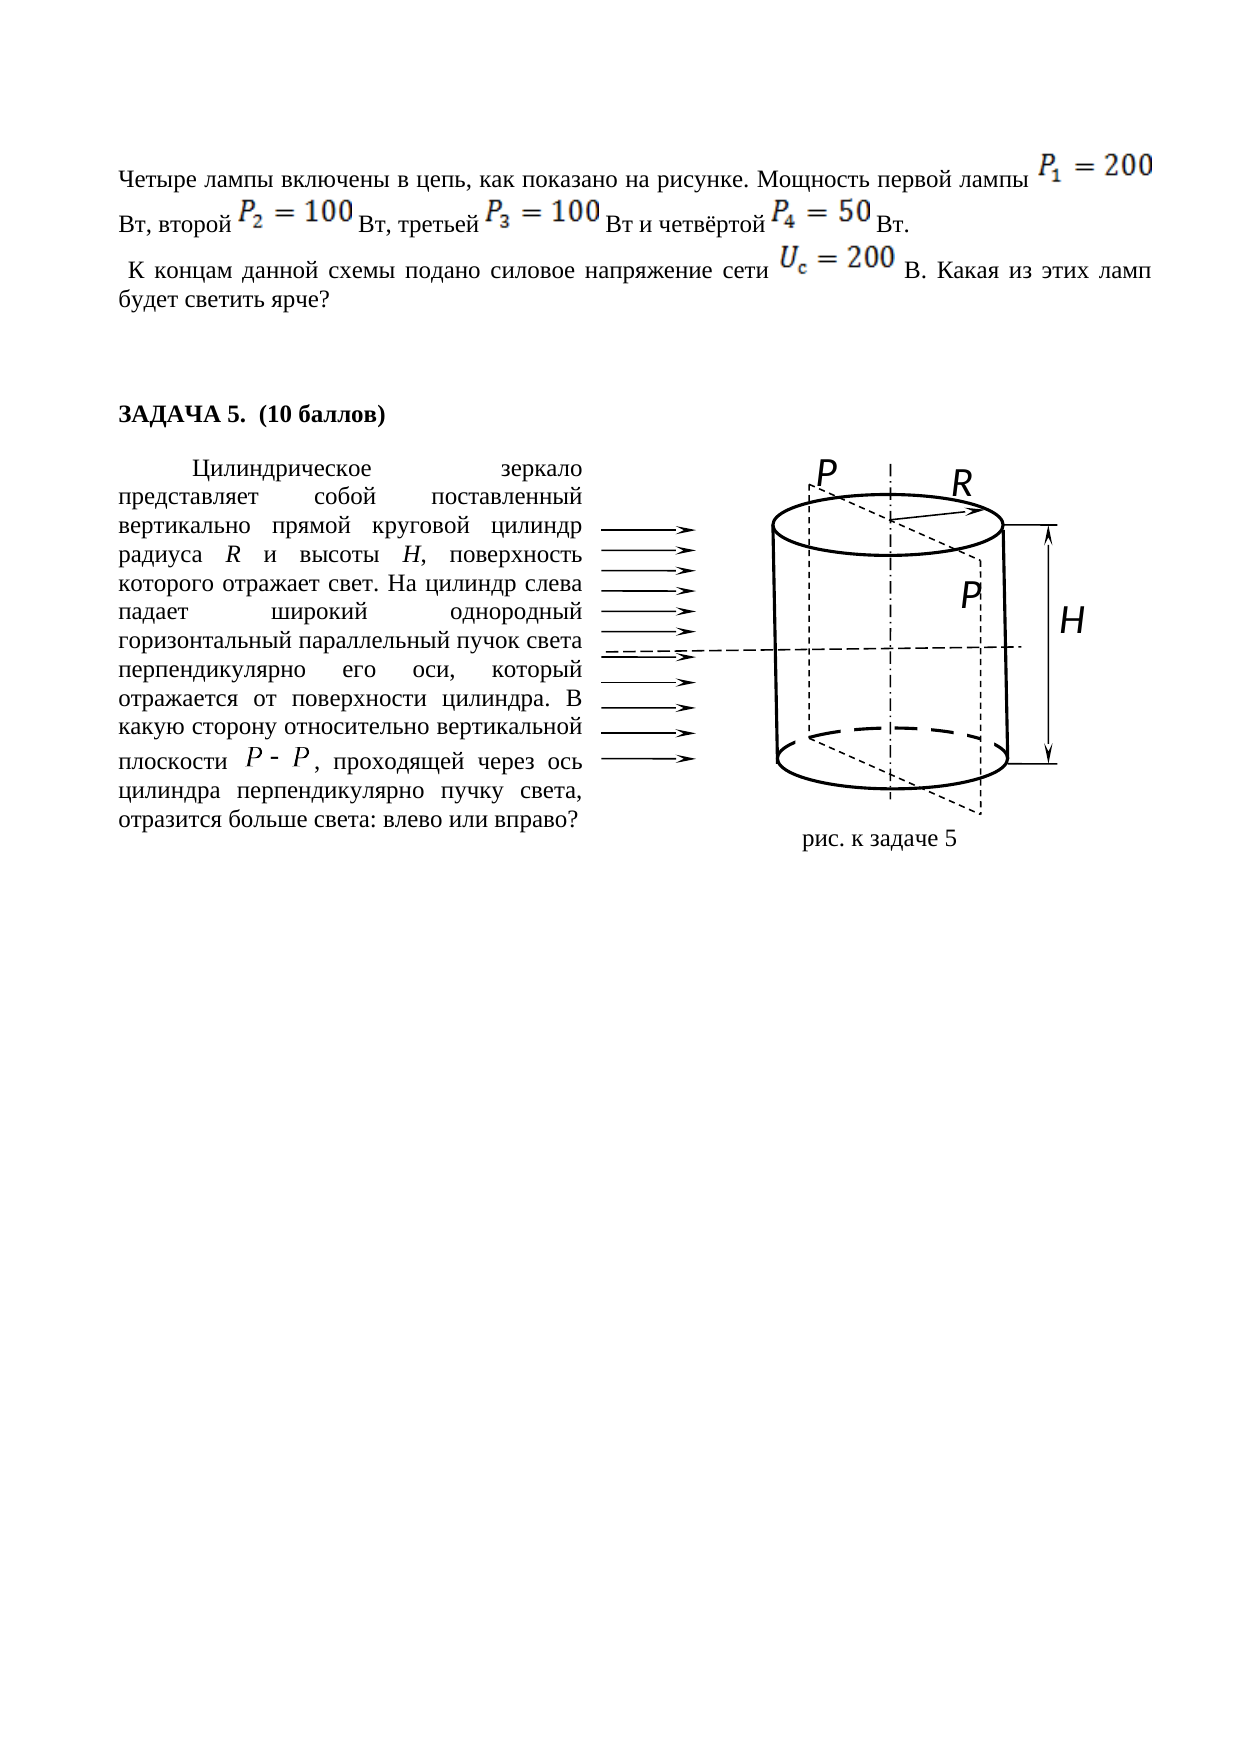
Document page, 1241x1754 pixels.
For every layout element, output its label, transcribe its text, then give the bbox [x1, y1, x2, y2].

text К концам данной схемы подано силовое напряжение сети В. Какая из этих ламп будет светить ярче? [118, 238, 1152, 312]
picture [238, 192, 352, 233]
picture [1038, 146, 1152, 187]
text ЗАДАЧА 5. (10 баллов) [118, 399, 1152, 427]
picture [779, 238, 895, 279]
text Четыре лампы включены в цепь, как показано на рисунке. Мощность первой лампы Вт, второй Вт, третьей Вт и четвёртой Вт. [118, 147, 1152, 238]
text Цилиндрическое зеркало представляет собой поставленный вертикально прямой круговой цилиндр радиуса R и высоты H, поверхность которого отражает свет. На цилиндр слева падает широкий однородный горизонтальный параллельный пучок света перпендикулярно его оси, который отражается от поверхности цилиндра. В какую сторону относительно вертикальной плоскости , проходящей через ось цилиндра перпендикулярно пучку света, отразится больше света: влево или вправо? [118, 453, 1152, 833]
picture [771, 192, 870, 233]
picture [485, 192, 599, 233]
